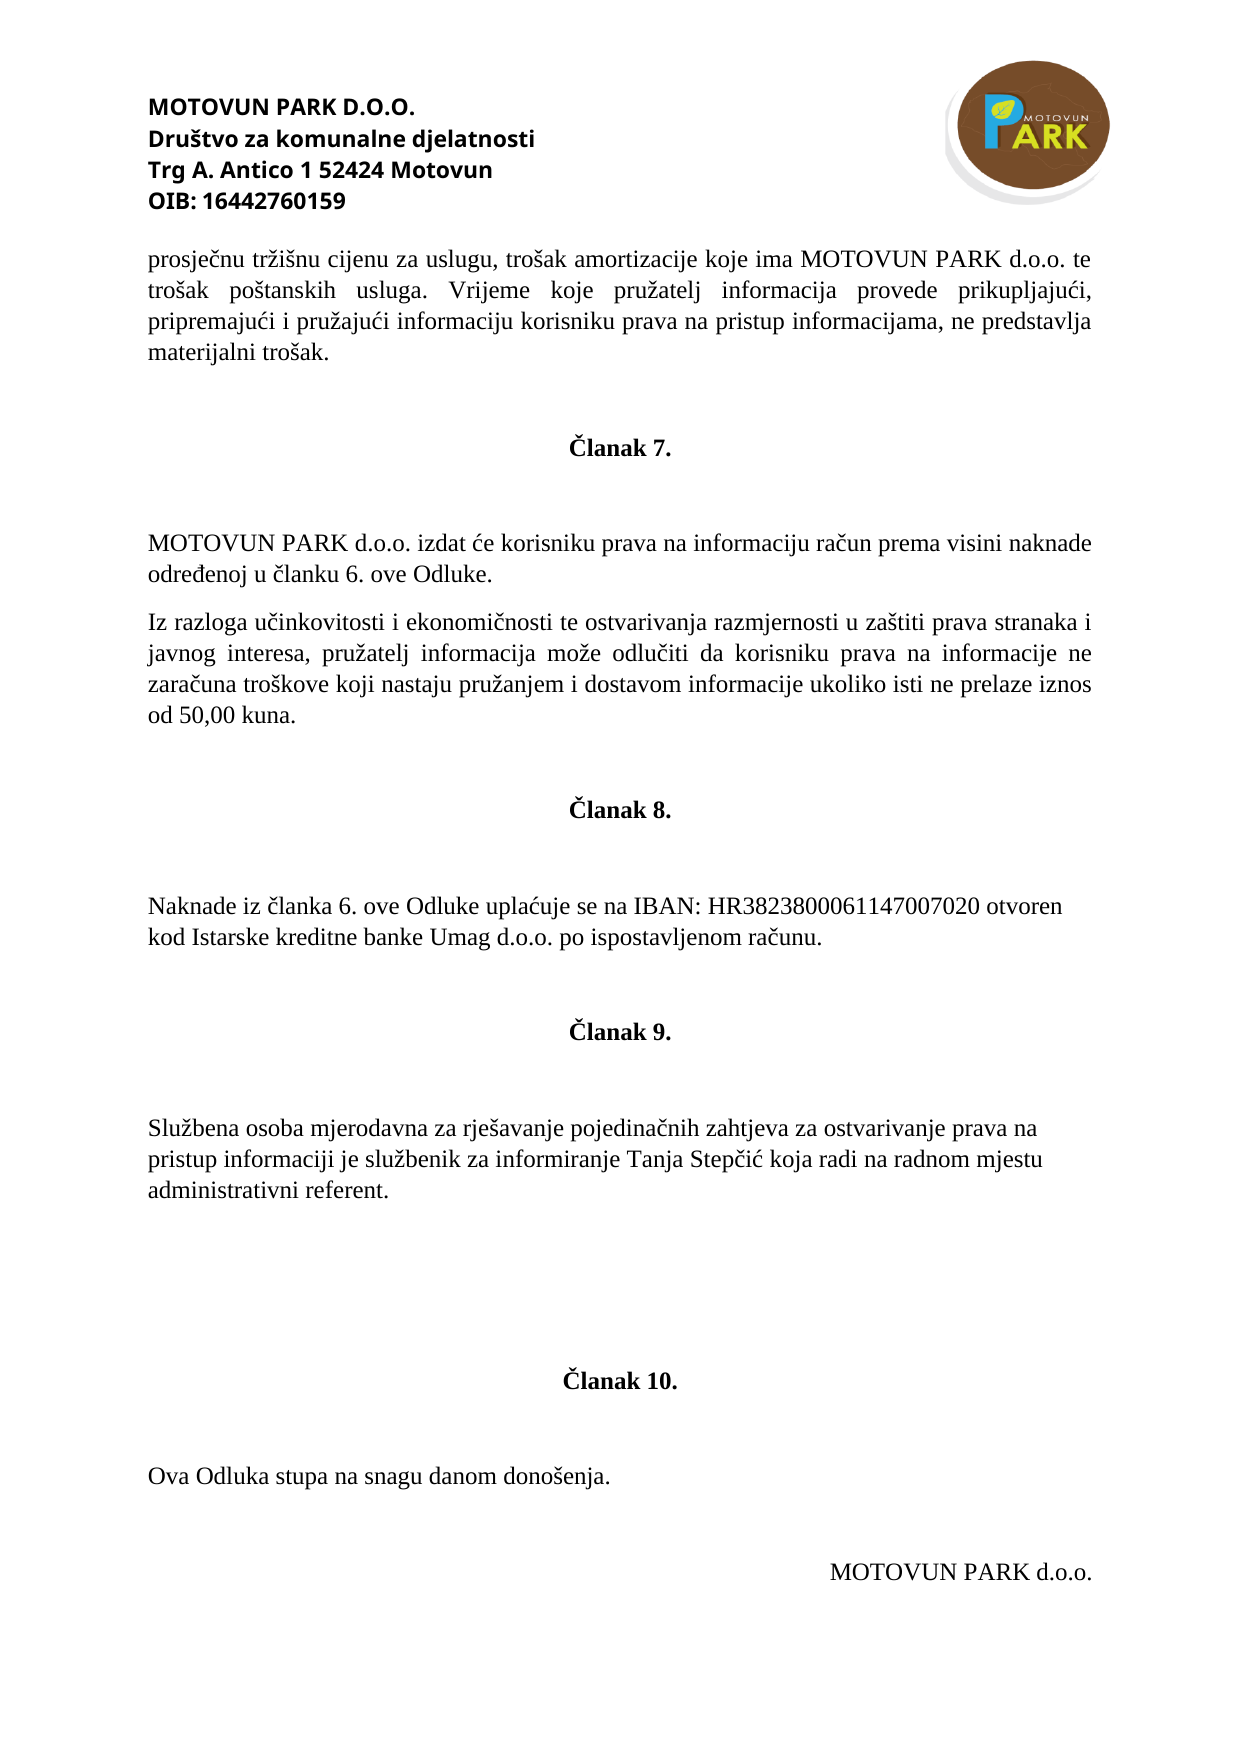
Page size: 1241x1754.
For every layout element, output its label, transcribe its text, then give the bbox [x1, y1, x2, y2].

text MOTOVUN PARK d.o.o. izdat će korisniku prava na informaciju račun prema visini naknade određenoj u članku 6. ove Odluke. [148, 528, 1093, 588]
text Članak 7. [148, 433, 1093, 462]
text Članak 8. [148, 796, 1093, 824]
text Naknade iz članka 6. ove Odluke uplaćuje se na IBAN: HR3823800061147007020 otvoren kod Istarske kreditne banke Umag d.o.o. po ispostavljenom računu. [148, 891, 1093, 951]
text Članak 9. [148, 1017, 1093, 1046]
text Ova Odluka stupa na snagu danom donošenja. [148, 1461, 1093, 1490]
text Iz razloga učinkovitosti i ekonomičnosti te ostvarivanja razmjernosti u zaštiti prava stranaka i javnog interesa, pružatelj informacija može odlučiti da korisniku prava na informacije ne zaračuna troškove koji nastaju pružanjem i dostavom informacije ukoliko isti ne prelaze iznos od 50,00 kuna. [148, 607, 1093, 729]
picture [945, 51, 1121, 211]
text MOTOVUN PARK d.o.o. [148, 1557, 1093, 1585]
text Članak 10. [148, 1366, 1093, 1394]
text Službena osoba mjerodavna za rješavanje pojedinačnih zahtjeva za ostvarivanje prava na pristup informaciji je službenik za informiranje Tanja Stepčić koja radi na radnom mjestu administrativni referent. [148, 1113, 1093, 1204]
